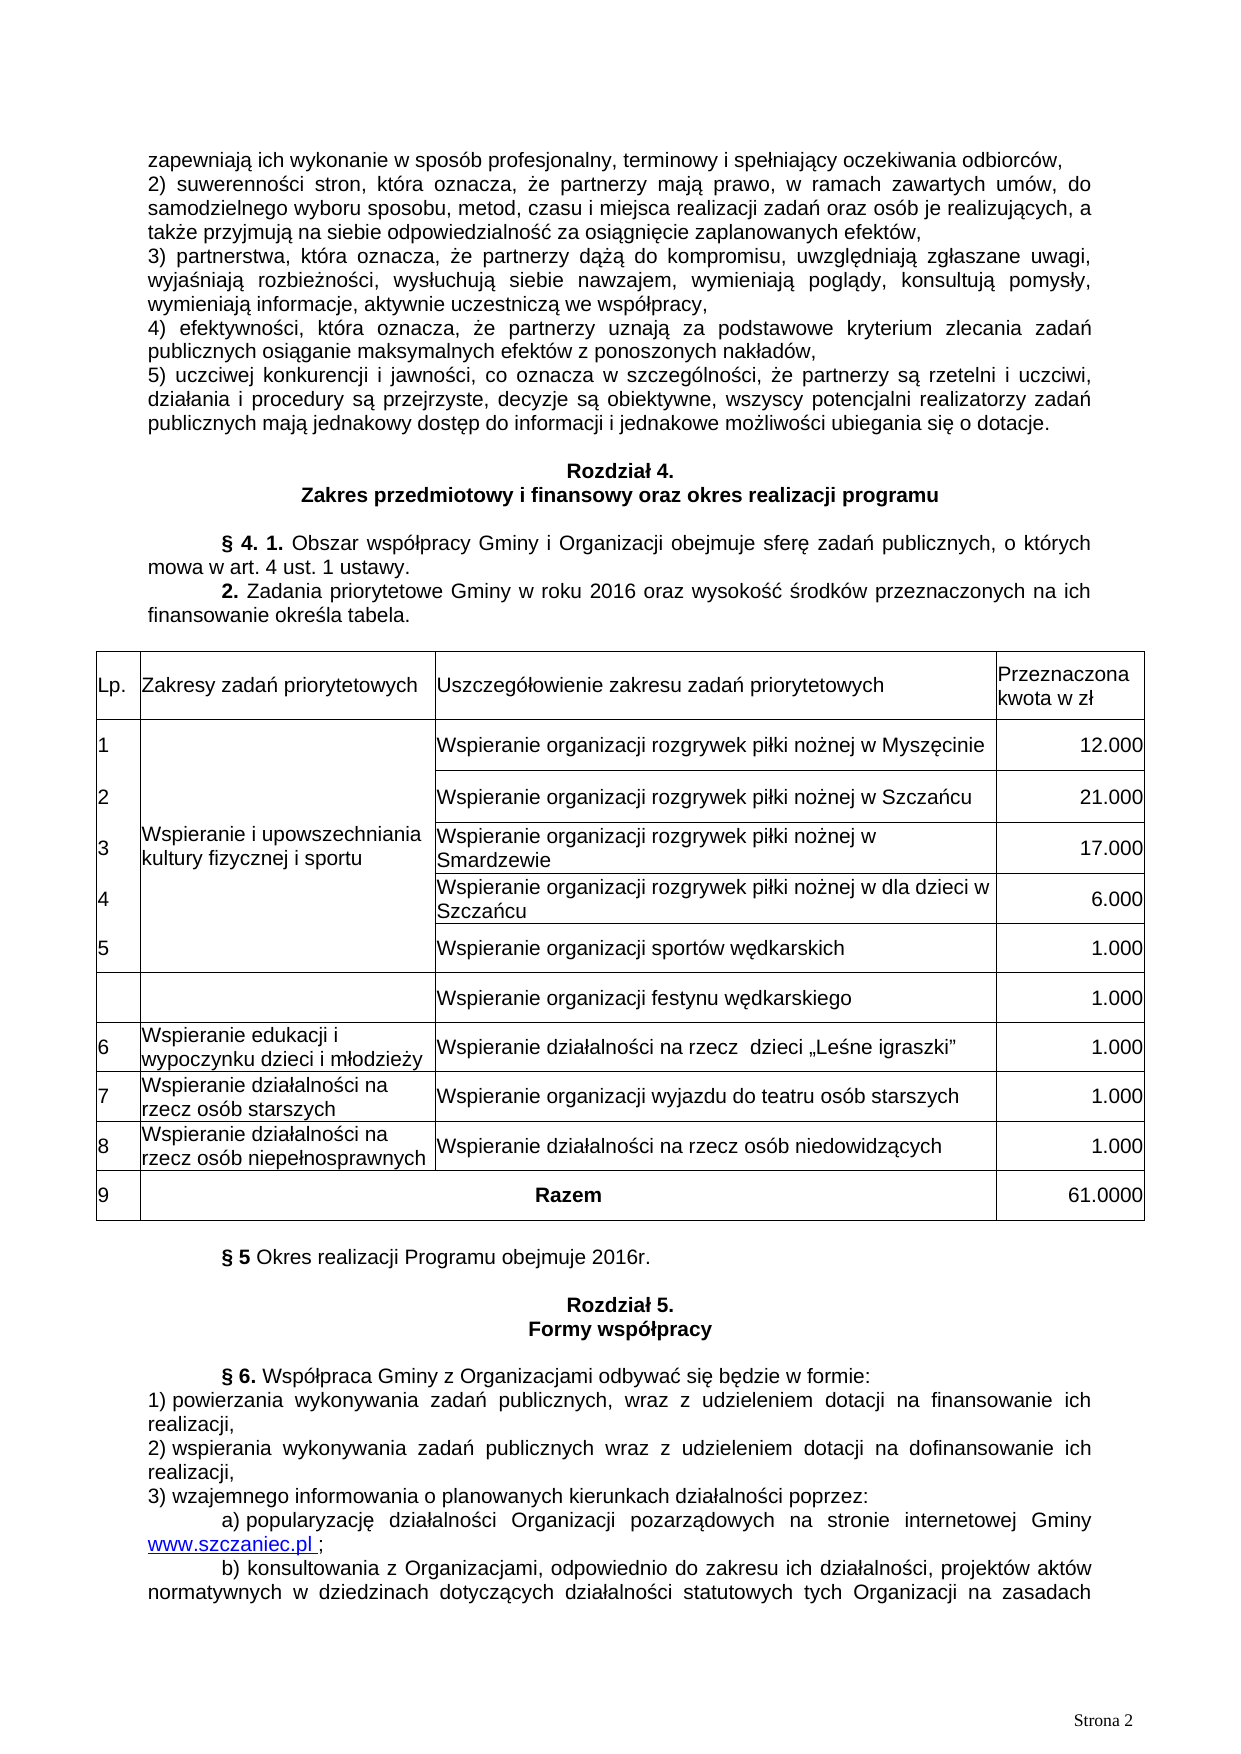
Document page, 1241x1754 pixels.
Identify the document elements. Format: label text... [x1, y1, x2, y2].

table_cell 9 [97, 1171, 140, 1219]
table_cell 1.000 [997, 1023, 1144, 1071]
text Formy współpracy [148, 1316, 1092, 1340]
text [148, 1556, 1092, 1604]
text 2) suwerenności stron, która oznacza, że partnerzy mają prawo, w ramach zawartych umów, do samodzielnego wyboru sposobu, metod, czasu i miejsca realizacji zadań oraz osób je realizujących, a także przyjmują na siebie odpowiedzialność za osiągnięcie zaplanowanych efektów, [148, 172, 1092, 243]
table_cell Wspieranie organizacji festynu wędkarskiego [436, 973, 996, 1022]
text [148, 148, 1092, 172]
table_cell 1 [97, 720, 140, 770]
table_cell 3 [97, 822, 140, 873]
table_cell 7 [97, 1072, 140, 1121]
text 2. Zadania priorytetowe Gminy w roku 2016 oraz wysokość środków przeznaczonych na ich finansowanie określa tabela. [148, 579, 1092, 627]
table_cell 8 [97, 1122, 140, 1170]
text 1) powierzania wykonywania zadań publicznych, wraz z udzieleniem dotacji na finansowanie ich realizacji, [148, 1388, 1092, 1436]
text § 6. Współpraca Gminy z Organizacjami odbywać się będzie w formie: [148, 1364, 1092, 1388]
text 4) efektywności, która oznacza, że partnerzy uznają za podstawowe kryterium zlecania zadań publicznych osiąganie maksymalnych efektów z ponoszonych nakładów, [148, 315, 1092, 363]
table_cell 1.000 [997, 1072, 1144, 1121]
table_cell Wspieranie działalności na rzecz osób starszych [141, 1072, 435, 1121]
text Rozdział 5. [148, 1292, 1092, 1316]
table_cell 61.0000 [997, 1171, 1144, 1219]
table_cell Razem [141, 1171, 996, 1219]
table_cell [97, 973, 140, 1022]
table_cell Wspieranie organizacji rozgrywek piłki nożnej w Smardzewie [436, 823, 996, 873]
table_cell 17.000 [997, 823, 1144, 873]
text 5) uczciwej konkurencji i jawności, co oznacza w szczególności, że partnerzy są rzetelni i uczciwi, działania i procedury są przejrzyste, decyzje są obiektywne, wszyscy potencjalni realizatorzy zadań publicznych mają jednakowy dostęp do informacji i jednakowe możliwości ubiegania się o dotacje. [148, 363, 1092, 435]
text Rozdział 4. [148, 459, 1092, 483]
table_cell Wspieranie organizacji rozgrywek piłki nożnej w dla dzieci w Szczańcu [436, 874, 996, 923]
table_cell 1.000 [997, 973, 1144, 1022]
table_cell [141, 973, 435, 1022]
table_cell Wspieranie działalności na rzecz osób niedowidzących [436, 1122, 996, 1170]
table_cell 2 [97, 770, 140, 822]
table_header Przeznaczona kwota w zł [997, 652, 1144, 719]
text § 4. 1. Obszar współpracy Gminy i Organizacji obejmuje sferę zadań publicznych, o których mowa w art. 4 ust. 1 ustawy. [148, 531, 1092, 579]
table_header Uszczegółowienie zakresu zadań priorytetowych [436, 652, 996, 719]
text Zakres przedmiotowy i finansowy oraz okres realizacji programu [148, 483, 1092, 507]
table_header Zakresy zadań priorytetowych [141, 652, 435, 719]
table_cell Wspieranie i upowszechniania kultury fizycznej i sportu [141, 720, 435, 972]
table_cell Wspieranie organizacji wyjazdu do teatru osób starszych [436, 1072, 996, 1121]
table_cell 12.000 [997, 720, 1144, 770]
table_cell Wspieranie organizacji rozgrywek piłki nożnej w Myszęcinie [436, 720, 996, 770]
text 2) wspierania wykonywania zadań publicznych wraz z udzieleniem dotacji na dofinansowanie ich realizacji, [148, 1436, 1092, 1484]
table_cell 6 [97, 1023, 140, 1071]
table_cell Wspieranie edukacji i wypoczynku dzieci i młodzieży [141, 1023, 435, 1071]
table_cell Wspieranie organizacji rozgrywek piłki nożnej w Szczańcu [436, 771, 996, 822]
table_cell 1.000 [997, 1122, 1144, 1170]
text 3) partnerstwa, która oznacza, że partnerzy dążą do kompromisu, uwzględniają zgłaszane uwagi, wyjaśniają rozbieżności, wysłuchują siebie nawzajem, wymieniają poglądy, konsultują pomysły, wymieniają informacje, aktywnie uczestniczą we współpracy, [148, 243, 1092, 315]
table_cell Wspieranie działalności na rzecz dzieci „Leśne igraszki” [436, 1023, 996, 1071]
table_cell Wspieranie organizacji sportów wędkarskich [436, 924, 996, 972]
text § 5 Okres realizacji Programu obejmuje 2016r. [148, 1244, 1092, 1268]
text 3) wzajemnego informowania o planowanych kierunkach działalności poprzez: [148, 1484, 1092, 1508]
table_header Lp. [97, 652, 140, 719]
table_cell 6.000 [997, 874, 1144, 923]
table_cell Wspieranie działalności na rzecz osób niepełnosprawnych [141, 1122, 435, 1170]
table_cell 5 [97, 923, 140, 972]
table_cell 4 [97, 873, 140, 923]
table_cell 1.000 [997, 924, 1144, 972]
table_cell 21.000 [997, 771, 1144, 822]
text a) popularyzację działalności Organizacji pozarządowych na stronie internetowej Gminy www.szczaniec.pl ; [148, 1508, 1092, 1556]
